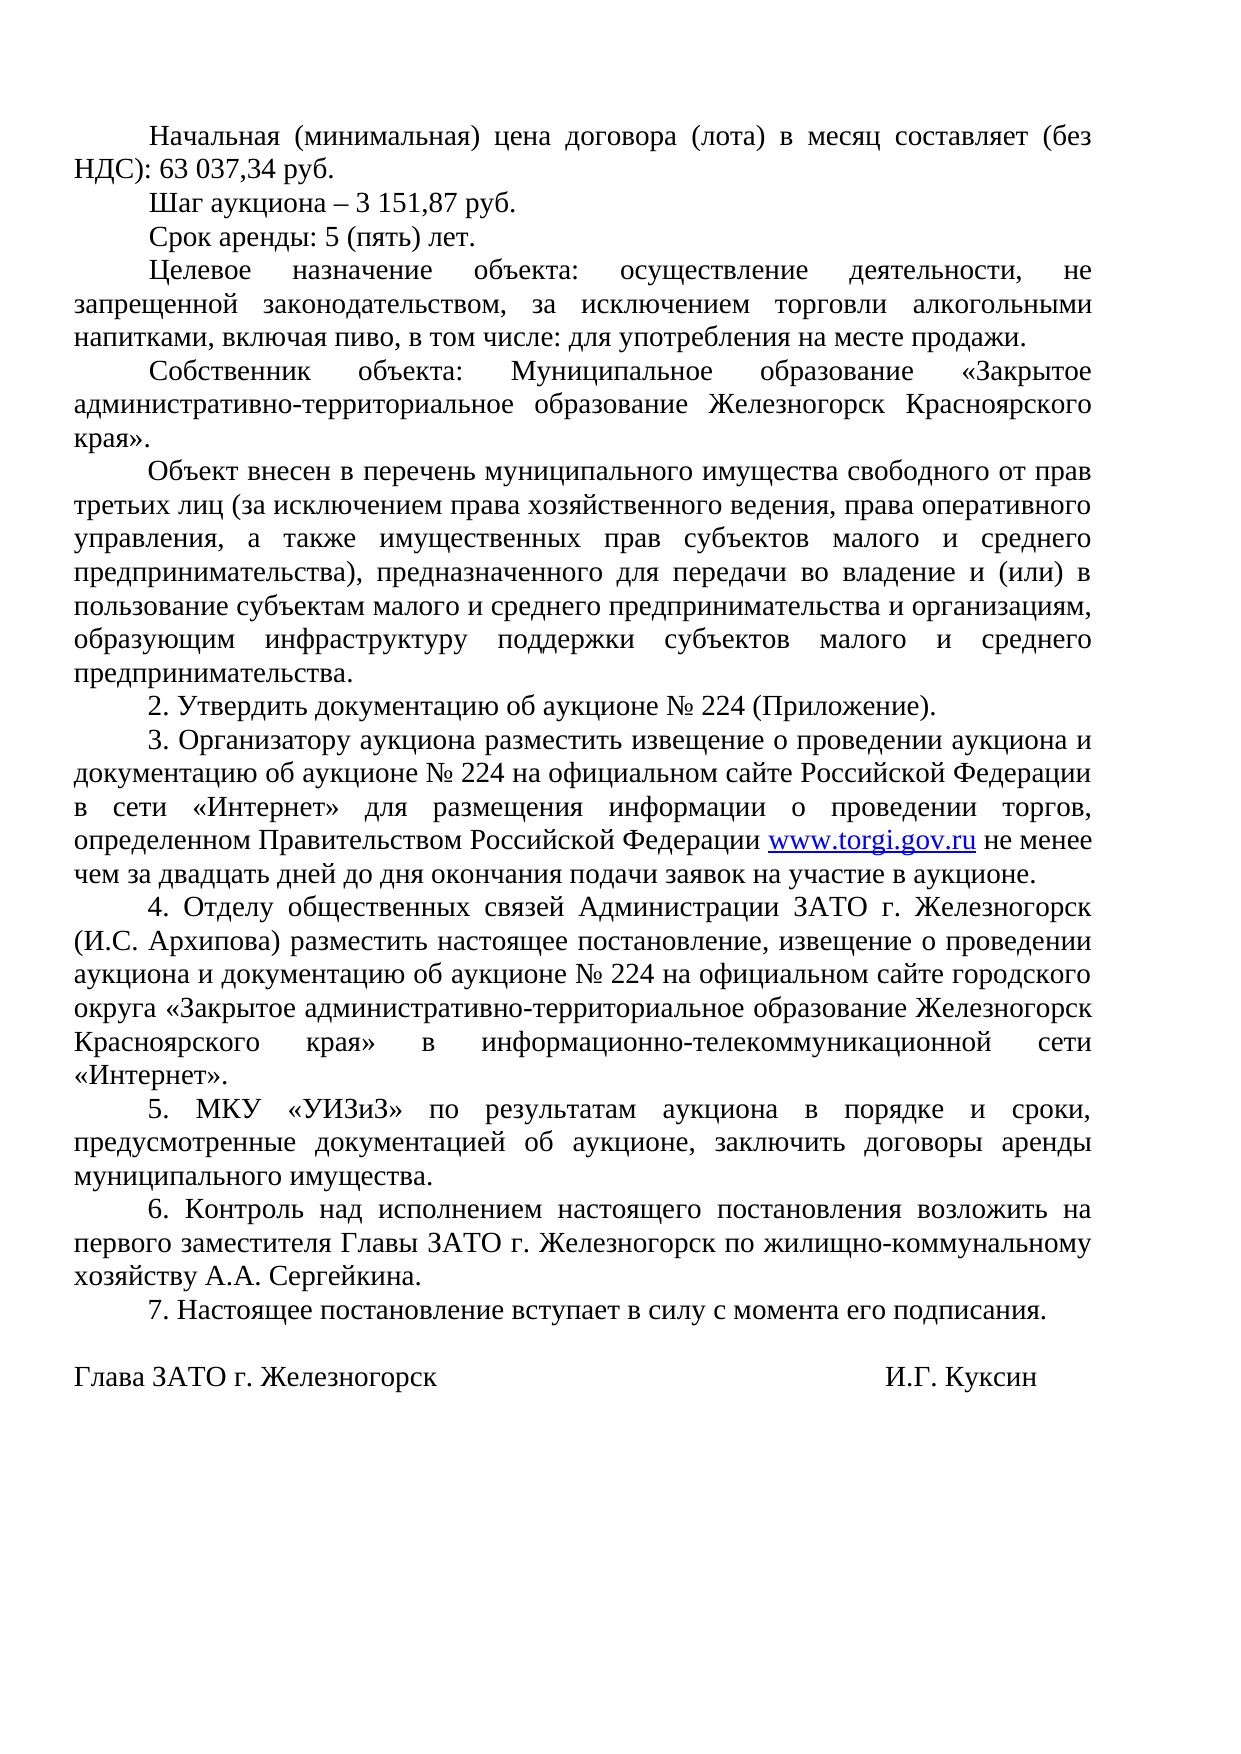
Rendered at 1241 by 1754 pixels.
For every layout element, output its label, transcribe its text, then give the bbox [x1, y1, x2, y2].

text 4. Отделу общественных связей Администрации ЗАТО г. Железногорск (И.С. Архипова) разместить настоящее постановление, извещение о проведении аукциона и документацию об аукционе № 224 на официальном сайте городского округа «Закрытое административно-территориальное образование Железногорск Красноярского края» в информационно-телекоммуникационной сети «Интернет». [74, 889, 1092, 1091]
text Начальная (минимальная) цена договора (лота) в месяц составляет (без НДС): 63 037,34 руб. [74, 118, 1092, 185]
text 6. Контроль над исполнением настоящего постановления возложить на первого заместителя Главы ЗАТО г. Железногорск по жилищно-коммунальному хозяйству А.А. Сергейкина. [74, 1191, 1092, 1292]
text 7. Настоящее постановление вступает в силу с момента его подписания. [74, 1292, 1092, 1326]
text Глава ЗАТО г. Железногорск И.Г. Куксин [74, 1359, 1092, 1393]
text Объект внесен в перечень муниципального имущества свободного от прав третьих лиц (за исключением права хозяйственного ведения, права оперативного управления, а также имущественных прав субъектов малого и среднего предпринимательства), предназначенного для передачи во владение и (или) в пользование субъектам малого и среднего предпринимательства и организациям, образующим инфраструктуру поддержки субъектов малого и среднего предпринимательства. [74, 453, 1092, 688]
text 2. Утвердить документацию об аукционе № 224 (Приложение). [74, 688, 1092, 722]
text Собственник объекта: Муниципальное образование «Закрытое административно-территориальное образование Железногорск Красноярского края». [74, 353, 1092, 453]
text 3. Организатору аукциона разместить извещение о проведении аукциона и документацию об аукционе № 224 на официальном сайте Российской Федерации в сети «Интернет» для размещения информации о проведении торгов, определенном Правительством Российской Федерации www.torgi.gov.ru не менее чем за двадцать дней до дня окончания подачи заявок на участие в аукционе. [74, 722, 1092, 889]
text Шаг аукциона – 3 151,87 руб. [74, 185, 1092, 219]
text 5. МКУ «УИЗиЗ» по результатам аукциона в порядке и сроки, предусмотренные документацией об аукционе, заключить договоры аренды муниципального имущества. [74, 1091, 1092, 1191]
text Срок аренды: 5 (пять) лет. [74, 219, 1092, 252]
text Целевое назначение объекта: осуществление деятельности, не запрещенной законодательством, за исключением торговли алкогольными напитками, включая пиво, в том числе: для употребления на месте продажи. [74, 252, 1092, 353]
